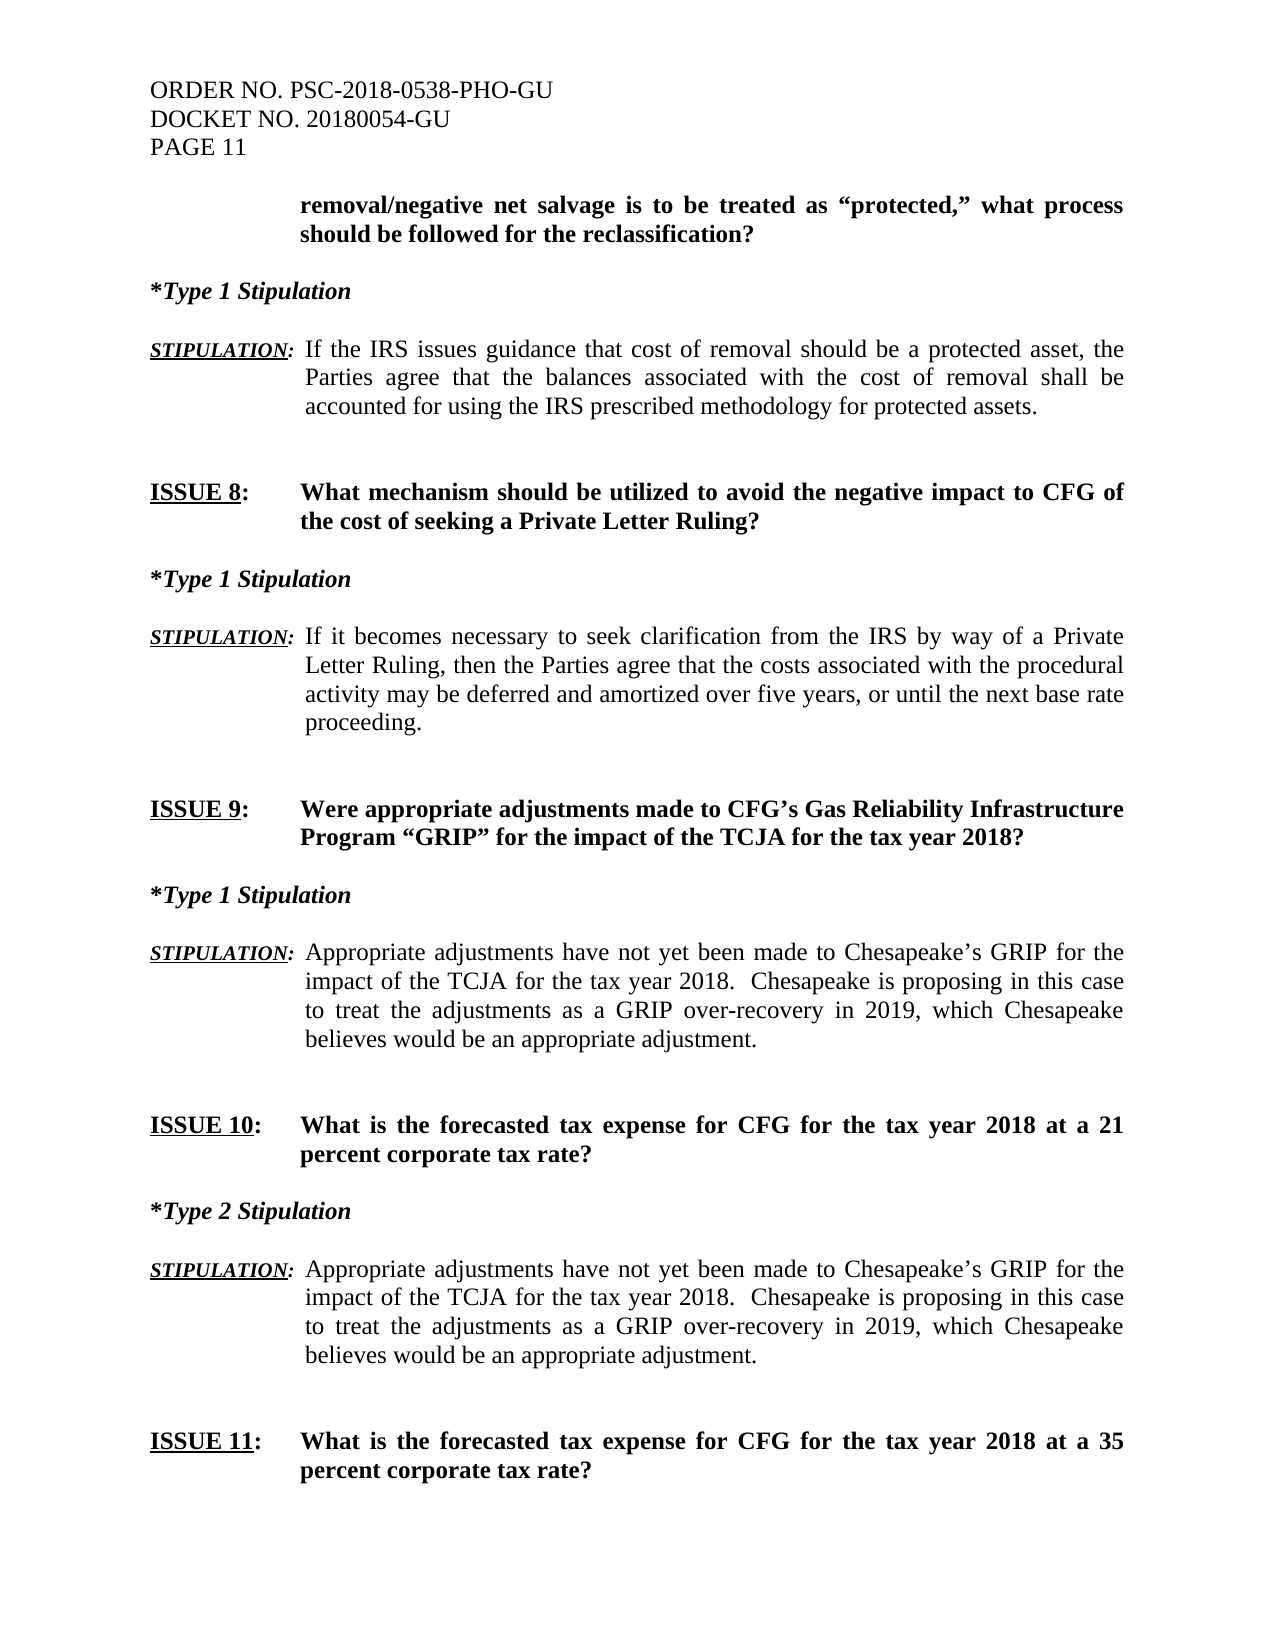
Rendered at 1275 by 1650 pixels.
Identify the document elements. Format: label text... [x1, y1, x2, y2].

text ISSUE 10: What is the forecasted tax expense for CFG for the tax year 2018 at a 21 percent corporate tax rate? [150, 1110, 1125, 1167]
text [150, 190, 1125, 247]
text STIPULATION: Appropriate adjustments have not yet been made to Chesapeake’s GRIP for the impact of the TCJA for the tax year 2018. Chesapeake is proposing in this case to treat the adjustments as a GRIP over-recovery in 2019, which Chesapeake believes would be an appropriate adjustment. [150, 937, 1125, 1052]
text ISSUE 11: What is the forecasted tax expense for CFG for the tax year 2018 at a 35 percent corporate tax rate? [150, 1426, 1125, 1484]
text *Type 1 Stipulation [150, 880, 1125, 909]
text STIPULATION: If it becomes necessary to seek clarification from the IRS by way of a Private Letter Ruling, then the Parties agree that the costs associated with the procedural activity may be deferred and amortized over five years, or until the next base rate proceeding. [150, 621, 1125, 736]
text STIPULATION: Appropriate adjustments have not yet been made to Chesapeake’s GRIP for the impact of the TCJA for the tax year 2018. Chesapeake is proposing in this case to treat the adjustments as a GRIP over-recovery in 2019, which Chesapeake believes would be an appropriate adjustment. [150, 1254, 1125, 1369]
text ISSUE 9: Were appropriate adjustments made to CFG’s Gas Reliability Infrastructure Program “GRIP” for the impact of the TCJA for the tax year 2018? [150, 794, 1125, 851]
text *Type 1 Stipulation [150, 564, 1125, 592]
text STIPULATION: If the IRS issues guidance that cost of removal should be a protected asset, the Parties agree that the balances associated with the cost of removal shall be accounted for using the IRS prescribed methodology for protected assets. [150, 334, 1125, 420]
text *Type 1 Stipulation [150, 276, 1125, 305]
text *Type 2 Stipulation [150, 1196, 1125, 1225]
text ISSUE 8: What mechanism should be utilized to avoid the negative impact to CFG of the cost of seeking a Private Letter Ruling? [150, 477, 1125, 535]
